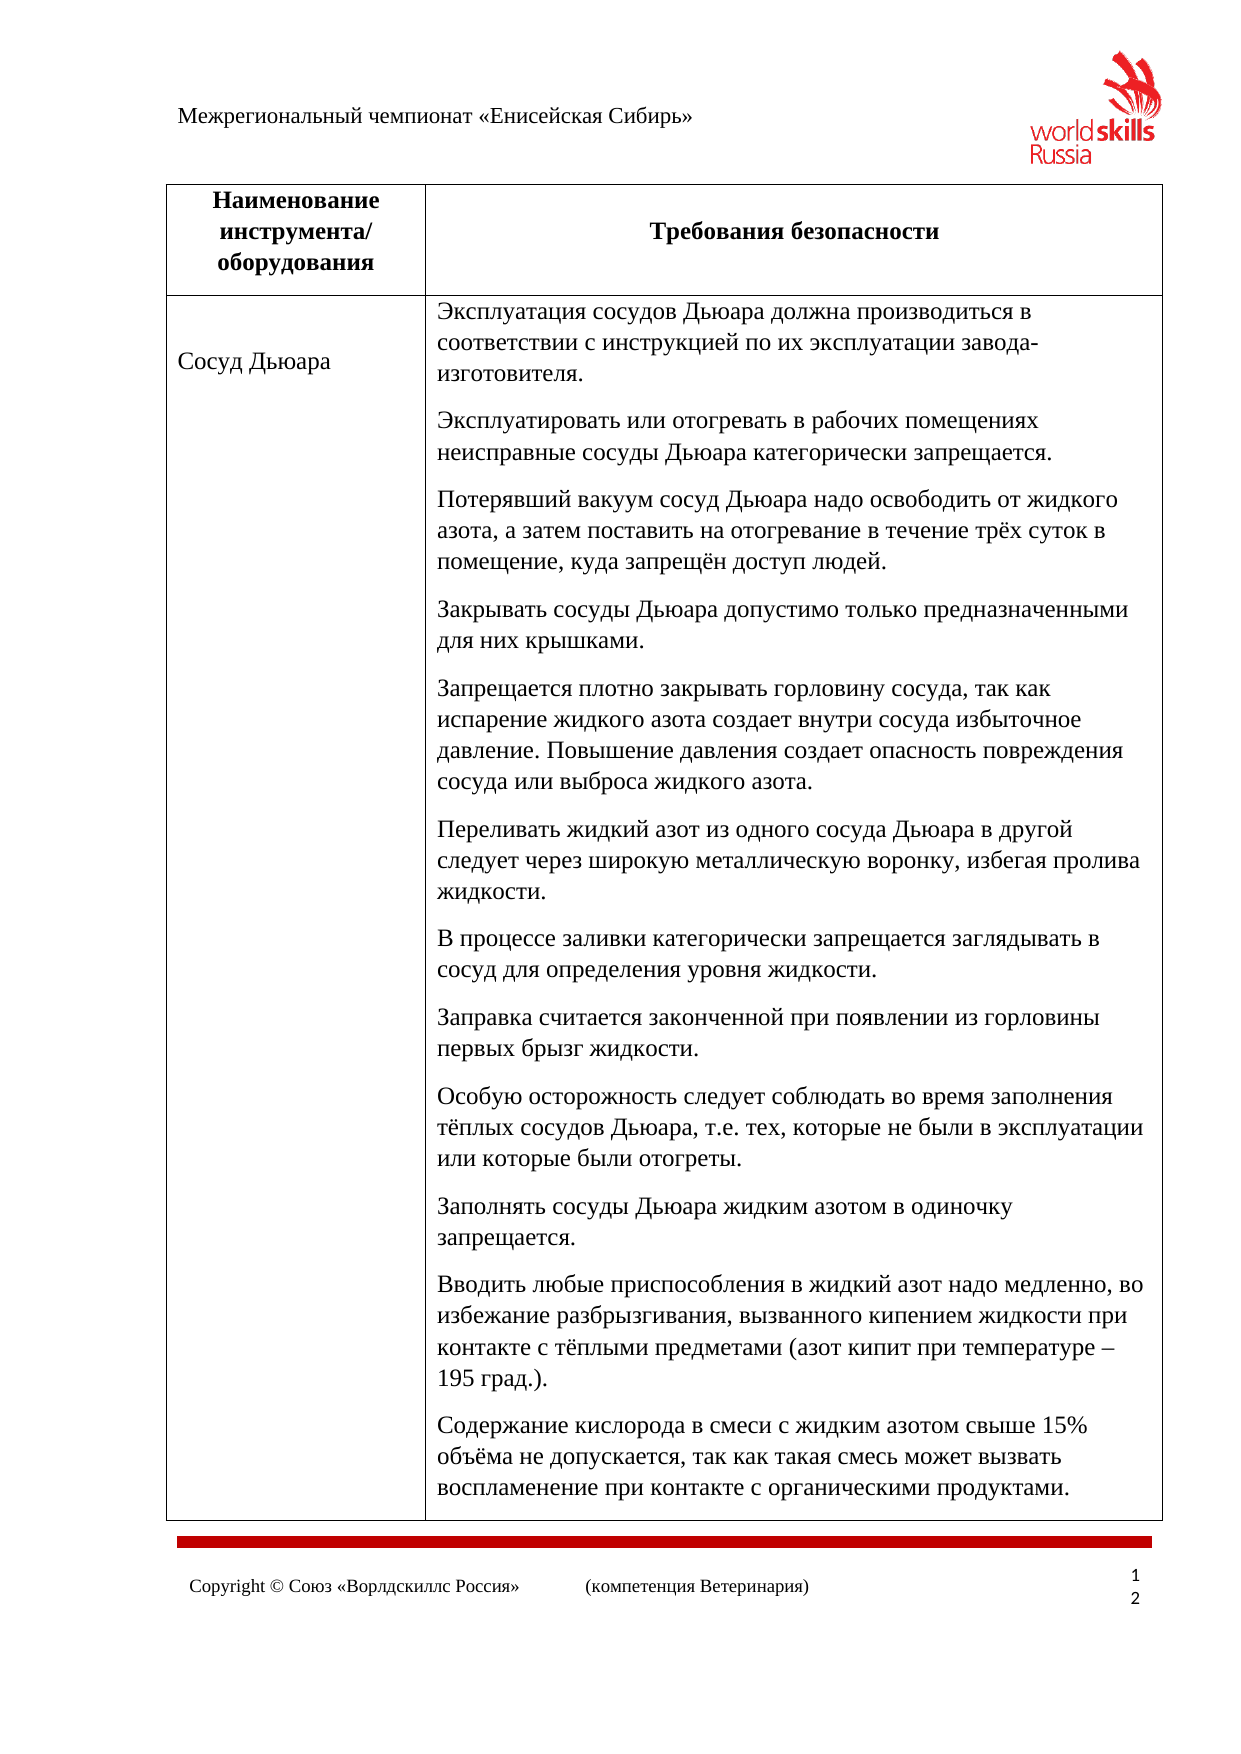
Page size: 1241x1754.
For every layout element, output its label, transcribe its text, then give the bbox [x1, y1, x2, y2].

picture [1030, 50, 1187, 164]
table_cell Сосуд Дьюара [167, 296, 425, 1520]
table_header Наименование инструмента/ оборудования [167, 185, 425, 295]
table_header Требования безопасности [426, 185, 1162, 295]
